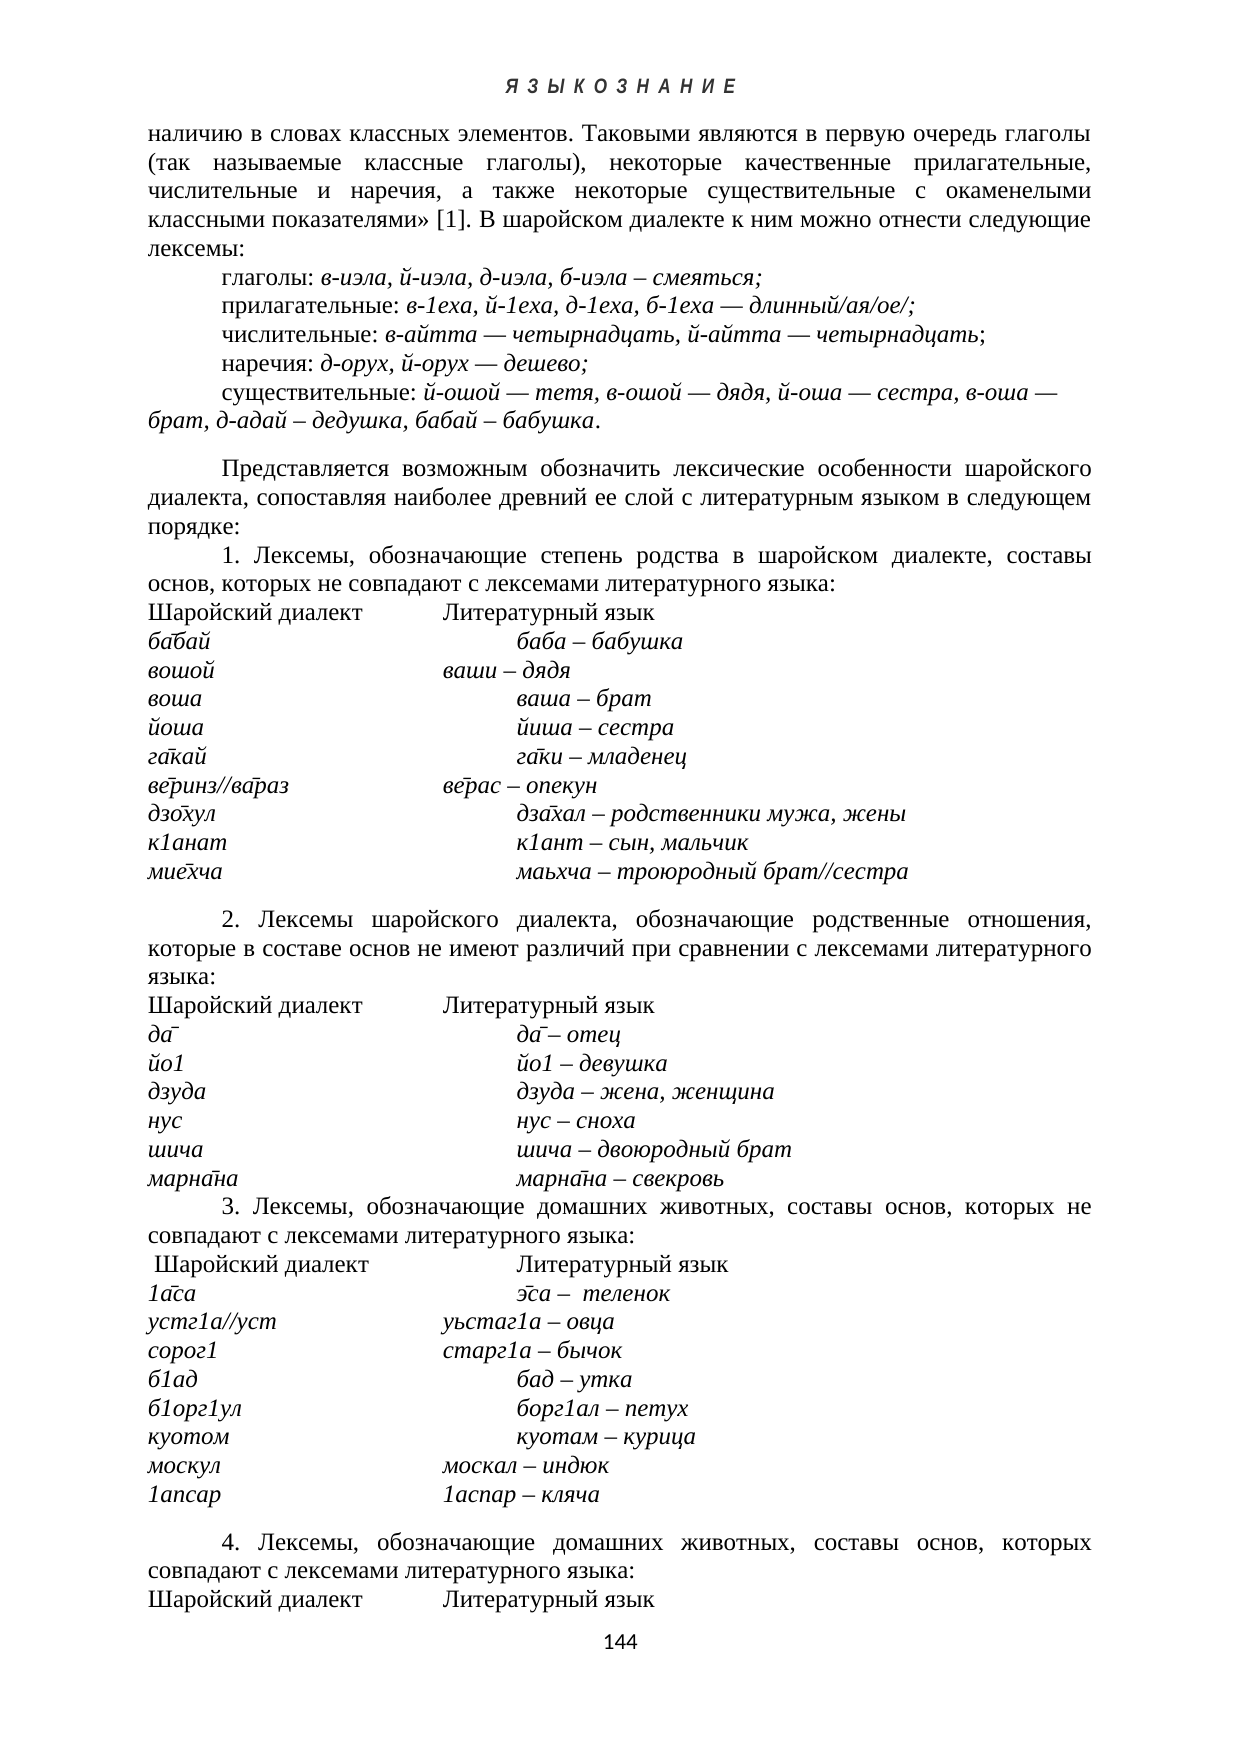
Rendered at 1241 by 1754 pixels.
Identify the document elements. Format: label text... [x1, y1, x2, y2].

text сорог1 старг1а – бычок [148, 1335, 1092, 1364]
text ба̄бай баба – бабушка [148, 626, 1092, 655]
text дзуда дзуда – жена, женщина [148, 1076, 1092, 1105]
text Шаройский диалект Литературный язык [148, 1584, 1092, 1613]
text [148, 118, 1092, 262]
text вошой ваши – дядя [148, 655, 1092, 683]
text наречия: д-орух, й-орух — дешево; [148, 348, 1092, 377]
text числительные: в-айтта — четырнадцать, й-айтта — четырнадцать; [148, 319, 1092, 348]
text ве̄ринз//ва̄раз ве̄рас – опекун [148, 770, 1092, 798]
text га̄кай га̄ки – младенец [148, 741, 1092, 770]
text глаголы: в-иэла, й-иэла, д-иэла, б-иэла – смеяться; [148, 262, 1092, 291]
text шича шича – двоюродный брат [148, 1134, 1092, 1163]
text 1апсар 1аспар – кляча [148, 1479, 1092, 1508]
text к1анат к1ант – сын, мальчик [148, 827, 1092, 856]
text дзо̄хул дза̄хал – родственники мужа, жены [148, 798, 1092, 827]
text 3. Лексемы, обозначающие домашних животных, составы основ, которых не совпадают с лексемами литературного языка: [148, 1191, 1092, 1249]
text 4. Лексемы, обозначающие домашних животных, составы основ, которых совпадают с лексемами литературного языка: [148, 1527, 1092, 1584]
text Шаройский диалект Литературный язык [148, 597, 1092, 626]
text марна̄на марна̄на – свекровь [148, 1163, 1092, 1191]
text Представляется возможным обозначить лексические особенности шаройского диалекта, сопоставляя наиболее древний ее слой с литературным языком в следующем порядке: [148, 453, 1092, 540]
text 1. Лексемы, обозначающие степень родства в шаройском диалекте, составы основ, которых не совпадают с лексемами литературного языка: [148, 540, 1092, 597]
text б1ад бад – утка [148, 1364, 1092, 1393]
text 2. Лексемы шаройского диалекта, обозначающие родственные отношения, которые в составе основ не имеют различий при сравнении с лексемами литературного языка: [148, 904, 1092, 990]
text да̄ да̄ – отец [148, 1019, 1092, 1048]
text мие̄хча маьхча – троюродный брат//сестра [148, 856, 1092, 885]
text существительные: й-ошой — тетя, в-ошой — дядя, й-оша — сестра, в-оша — брат, д-адай – дедушка, бабай – бабушка. [148, 377, 1092, 434]
text Шаройский диалект Литературный язык [148, 1249, 1092, 1278]
text устг1а//уст уьстаг1а – овца [148, 1306, 1092, 1335]
text йо1 йо1 – девушка [148, 1048, 1092, 1076]
text куотом куотам – курица [148, 1421, 1092, 1450]
text воша ваша – брат [148, 683, 1092, 712]
text йоша йиша – сестра [148, 712, 1092, 741]
text Шаройский диалект Литературный язык [148, 990, 1092, 1019]
text 1а̄са э̄са – теленок [148, 1278, 1092, 1306]
text нус нус – сноха [148, 1105, 1092, 1134]
text москул москал – индюк [148, 1450, 1092, 1479]
text прилагательные: в-1еха, й-1еха, д-1еха, б-1еха — длинный/ая/ое/; [148, 291, 1092, 319]
text б1орг1ул борг1ал – петух [148, 1393, 1092, 1421]
